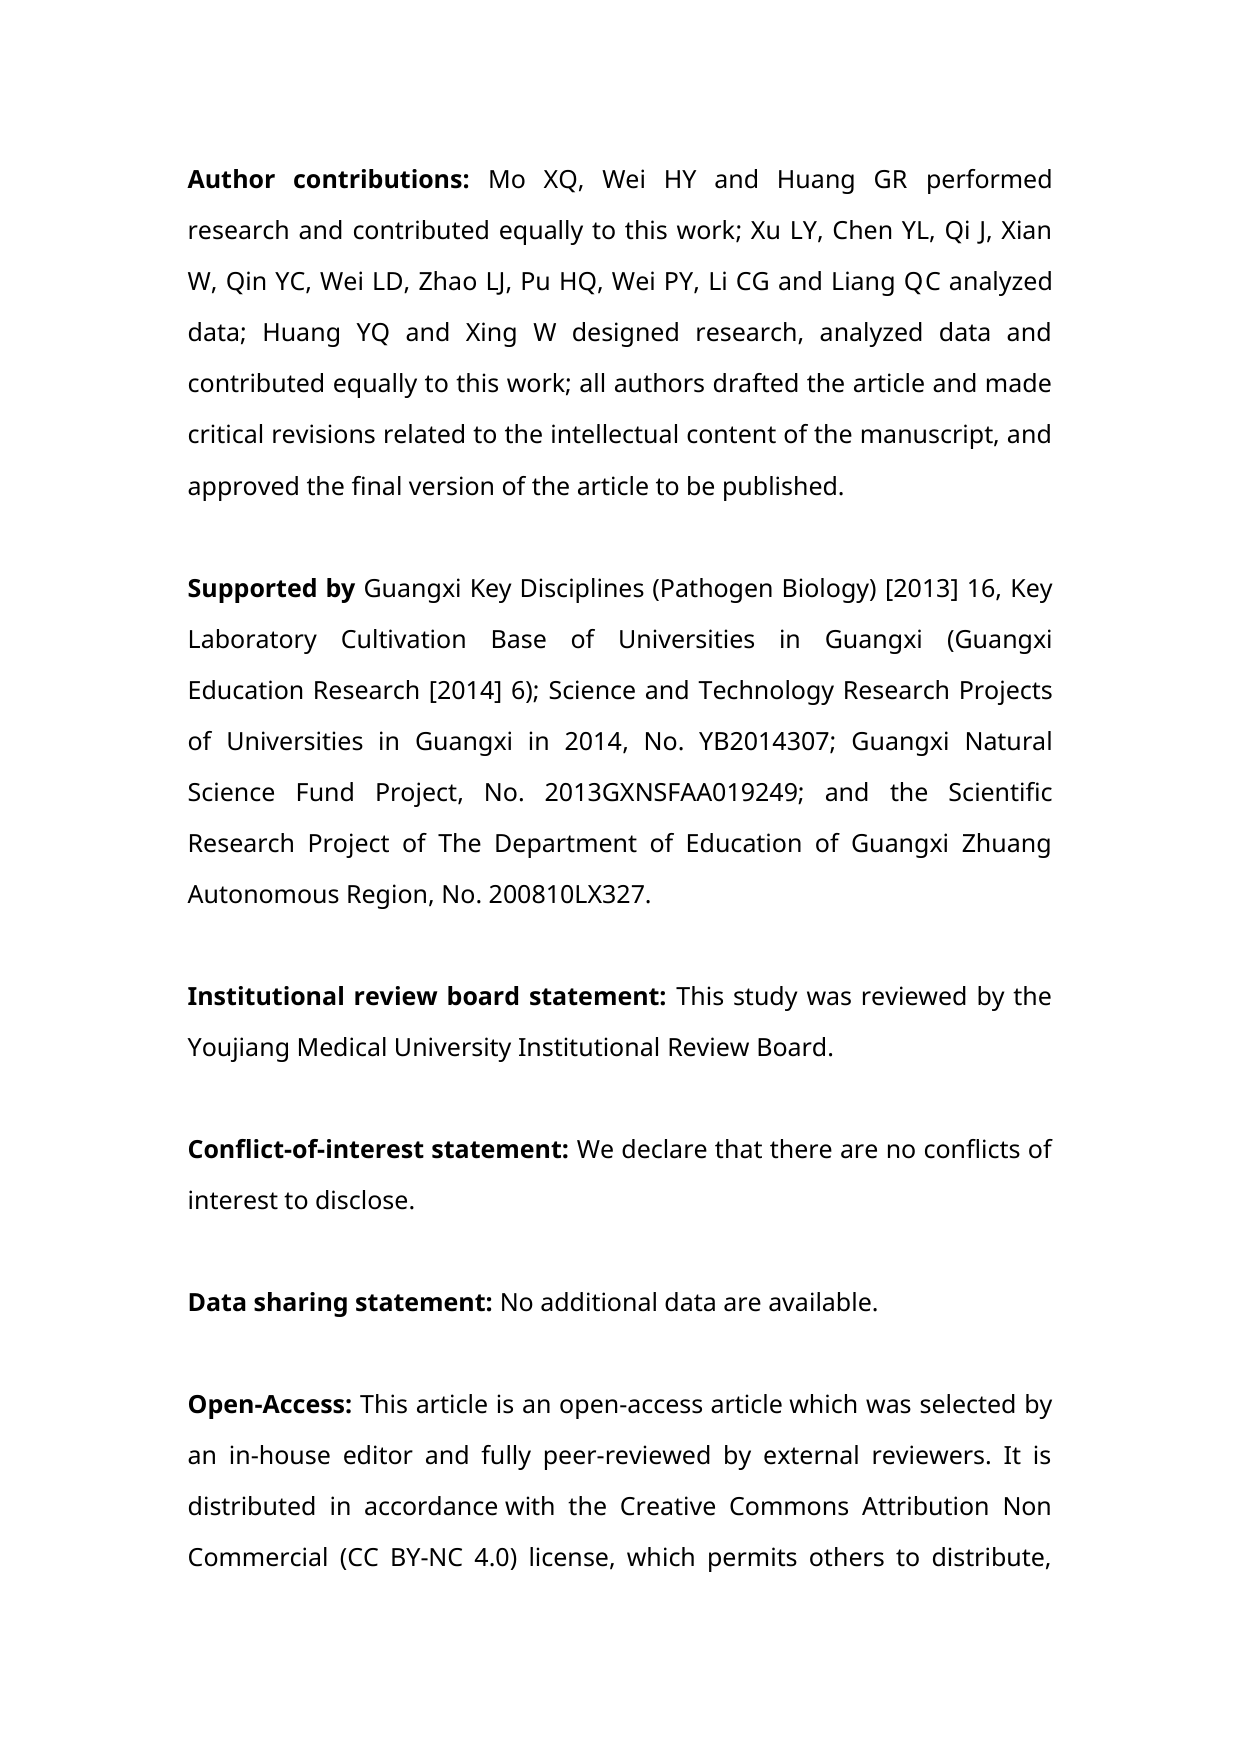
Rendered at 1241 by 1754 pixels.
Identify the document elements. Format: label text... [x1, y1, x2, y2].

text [187, 1387, 1053, 1574]
text Institutional review board statement: This study was reviewed by the Youjiang Medical University Institutional review board. [187, 979, 1053, 1064]
text Data sharing statement: No additional data are available. [187, 1285, 1053, 1319]
text Conflict-of-interest statement: We declare that there are no conflicts of interest to disclose. [187, 1132, 1053, 1217]
text Author contributions: Mo XQ, Wei HY and Huang GR performed research and contributed equally to this work; Xu LY, Chen YL, Qi J, Xian W, Qin YC, Wei LD, Zhao LJ, Pu HQ, Wei PY, Li CG and Liang Qc analyzed data; Huang YQ and Xing W designed research, analyzed data and contributed equally to this work; all authors drafted the article and made critical revisions related to the intellectual content of the manuscript, and approved the final version of the article to be published. [187, 162, 1053, 502]
text Supported by Guangxi key disciplines (Pathogen Biology) [2013] 16, key laboratory cultivation base of universities in Guangxi (Guangxi Education Research [2014] 6); science and technology research projects of universities in Guangxi in 2014, No. YB2014307; Guangxi natural science fund project, No. 2013GXNSFAA019249; and the Scientific Research Project of The Department of Education of Guangxi Zhuang Autonomous Region, No. 200810LX327. [187, 570, 1053, 911]
